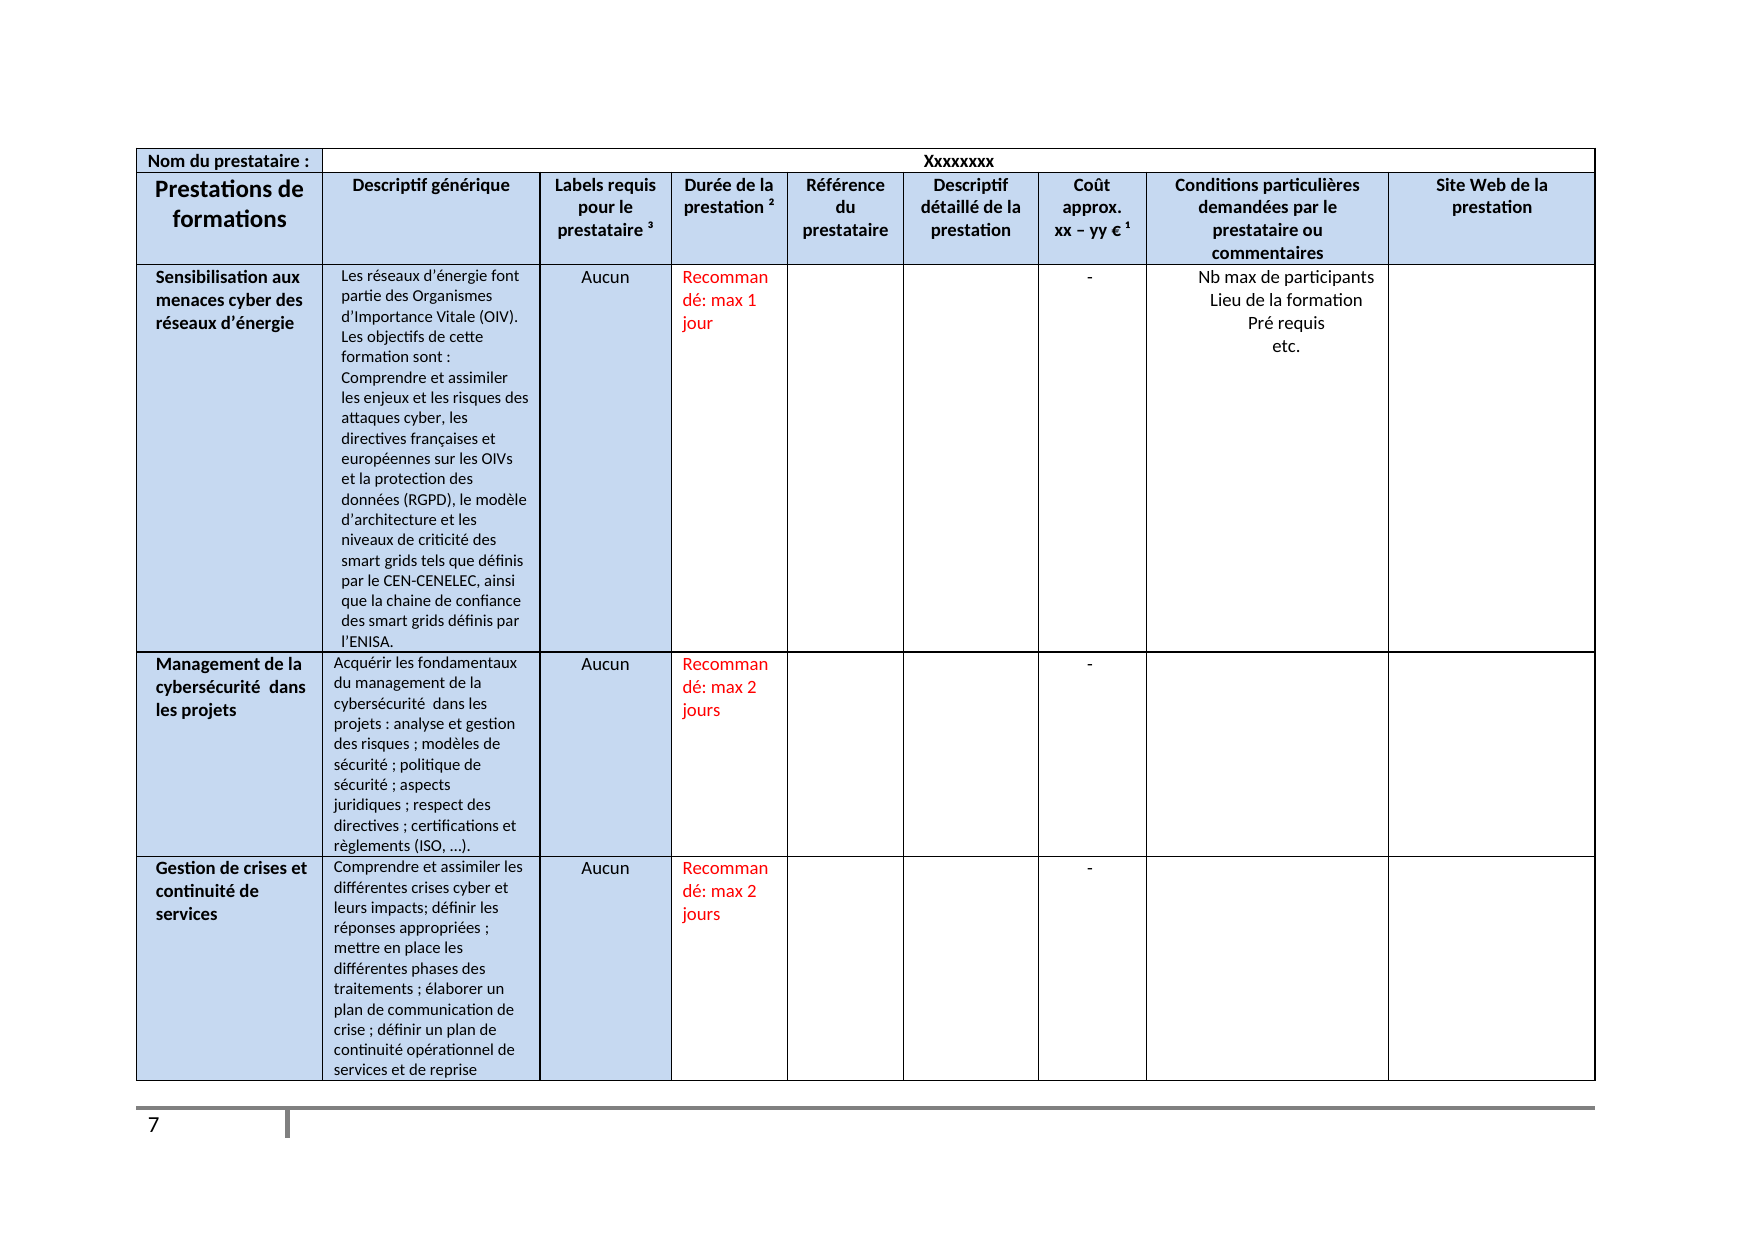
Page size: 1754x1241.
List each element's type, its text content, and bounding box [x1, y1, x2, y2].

table_cell Coût approx. xx – yy € ¹ [1039, 173, 1146, 264]
table_cell [788, 653, 903, 856]
table_cell Acquérir les fondamentaux du management de la cybersécurité dans les projets : analyse et gestion des risques ; modèles de sécurité ; politique de sécurité ; aspects juridiques ; respect des directives ; certifications et règlements (ISO, …). [323, 653, 539, 856]
table_cell Conditions particulières demandées par le prestataire ou commentaires [1147, 173, 1388, 264]
table_cell [1147, 653, 1388, 856]
table_cell Sensibilisation aux menaces cyber des réseaux d’énergie [137, 265, 322, 651]
table_cell [788, 857, 903, 1080]
table_cell [1389, 653, 1594, 856]
table_cell [788, 265, 903, 651]
table_cell [1389, 857, 1594, 1080]
table_cell Aucun [541, 857, 671, 1080]
table_cell [1147, 857, 1388, 1080]
table_cell Recommandé: max 1 jour [672, 265, 787, 651]
table_header Xxxxxxxx [323, 149, 1594, 172]
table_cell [137, 857, 322, 1080]
table_cell Descriptif détaillé de la prestation [904, 173, 1038, 264]
table_cell Aucun [541, 653, 671, 856]
table_cell Aucun [541, 265, 671, 651]
table_cell [904, 653, 1038, 856]
table_cell [904, 857, 1038, 1080]
table_cell Labels requis pour le prestataire ³ [541, 173, 671, 264]
table_cell Descriptif générique [323, 173, 539, 264]
table_cell [1389, 265, 1594, 651]
table_header Nom du prestataire : [137, 149, 322, 172]
table_cell Nb max de participants Lieu de la formation Pré requis etc. [1147, 265, 1388, 651]
table_cell - [1039, 653, 1146, 856]
table_cell - [1039, 857, 1146, 1080]
table_cell Référence du prestataire [788, 173, 903, 264]
table_cell - [1039, 265, 1146, 651]
table_cell Les réseaux d’énergie font partie des Organismes d’Importance Vitale (OIV). Les objectifs de cette formation sont : Comprendre et assimiler les enjeux et les risques des attaques cyber, les directives françaises et européennes sur les OIVs et la protection des données (RGPD), le modèle d’architecture et les niveaux de criticité des smart grids tels que définis par le CEN-CENELEC, ainsi que la chaine de confiance des smart grids définis par l’ENISA. [323, 265, 539, 651]
table_cell Prestations de formations [137, 173, 322, 264]
table_cell [904, 265, 1038, 651]
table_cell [672, 857, 787, 1080]
table_cell Management de la cybersécurité dans les projets [137, 653, 322, 856]
table_cell Recommandé: max 2 jours [672, 653, 787, 856]
table_cell Durée de la prestation ² [672, 173, 787, 264]
table_cell Site Web de la prestation [1389, 173, 1594, 264]
